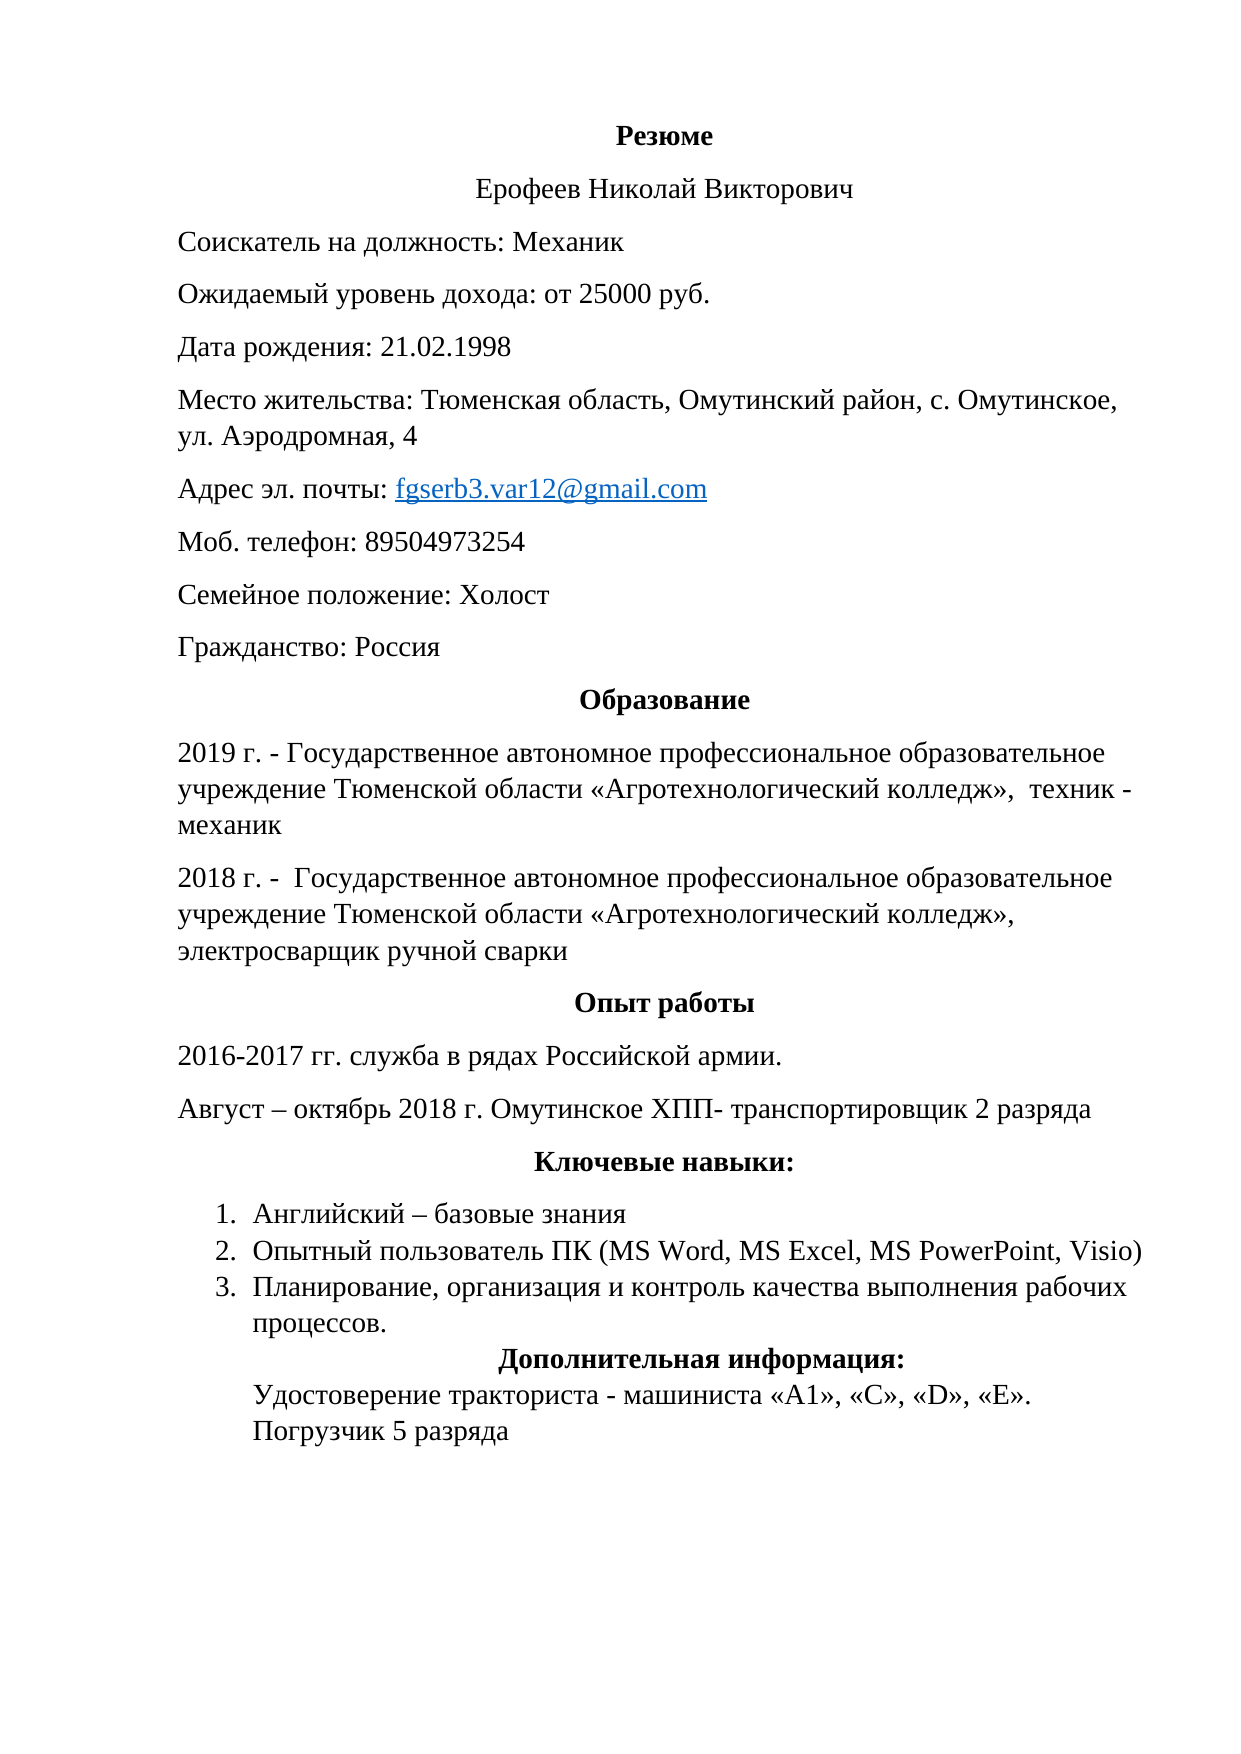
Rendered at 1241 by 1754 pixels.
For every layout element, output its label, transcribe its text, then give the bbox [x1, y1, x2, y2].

text 2018 г. - Государственное автономное профессиональное образовательное учреждение Тюменской области «Агротехнологический колледж», электросварщик ручной сварки [177, 860, 1152, 966]
text Место жительства: Тюменская область, Омутинский район, с. Омутинское, ул. Аэродромная, 4 [177, 382, 1152, 452]
text Семейное положение: Холост [177, 577, 1152, 610]
text Ерофеев Николай Викторович [177, 171, 1152, 204]
text Август – октябрь 2018 г. Омутинское ХПП- транспортировщик 2 разряда [177, 1091, 1152, 1124]
text Адрес эл. почты: fgserb3.var12@gmail.com [177, 471, 1152, 505]
text Дата рождения: 21.02.1998 [177, 329, 1152, 363]
list Удостоверение тракториста - машиниста «А1», «С», «D», «Е». [252, 1377, 1152, 1411]
text Образование [177, 682, 1152, 716]
text Резюме [177, 118, 1152, 152]
text Ключевые навыки: [177, 1144, 1152, 1177]
list Планирование, организация и контроль качества выполнения рабочих процессов. [215, 1269, 1152, 1339]
text 2019 г. - Государственное автономное профессиональное образовательное учреждение Тюменской области «Агротехнологический колледж», техник -механик [177, 735, 1152, 841]
text Гражданство: Россия [177, 629, 1152, 663]
text Опыт работы [177, 985, 1152, 1019]
text Моб. телефон: 89504973254 [177, 524, 1152, 557]
text Соискатель на должность: Механик [177, 224, 1152, 257]
text Ожидаемый уровень дохода: от 25000 руб. [177, 277, 1152, 310]
list Дополнительная информация: [252, 1341, 1152, 1375]
list Опытный пользователь ПК (MS Word, MS Excel, MS PowerPoint, Visio) [215, 1233, 1152, 1266]
list Английский – базовые знания [215, 1197, 1152, 1230]
text 2016-2017 гг. служба в рядах Российской армии. [177, 1038, 1152, 1072]
list Погрузчик 5 разряда [252, 1413, 1152, 1447]
